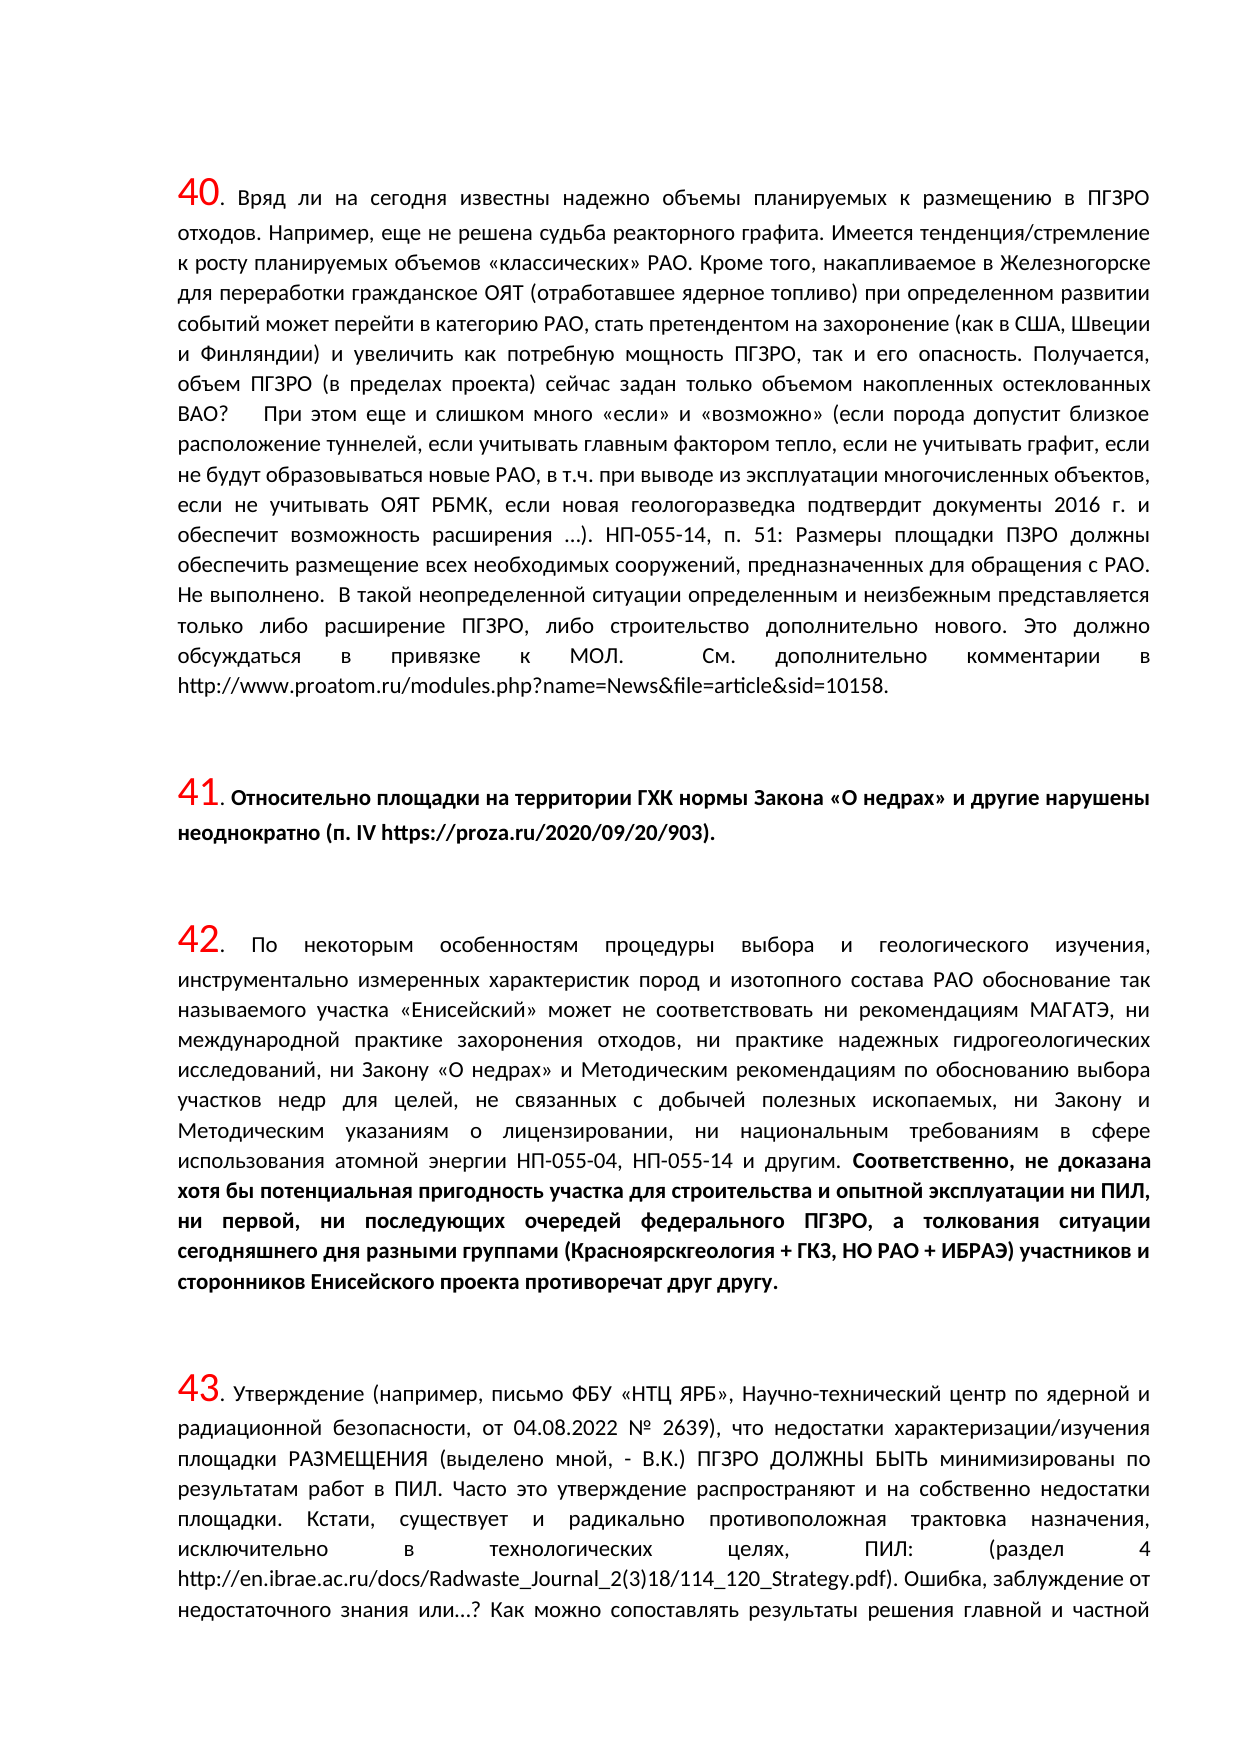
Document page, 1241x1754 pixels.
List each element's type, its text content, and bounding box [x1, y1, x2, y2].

text 42. По некоторым особенностям процедуры выбора и геологического изучения, инструментально измеренных характеристик пород и изотопного состава РАО обоснование так называемого участка «Енисейский» может не соответствовать ни рекомендациям МАГАТЭ, ни международной практике захоронения отходов, ни практике надежных гидрогеологических исследований, ни Закону «О недрах» и Методическим рекомендациям по обоснованию выбора участков недр для целей, не связанных с добычей полезных ископаемых, ни Закону и Методическим указаниям о лицензировании, ни национальным требованиям в сфере использования атомной энергии НП-055-04, НП-055-14 и другим. Соответственно, не доказана хотя бы потенциальная пригодность участка для строительства и опытной эксплуатации ни ПИЛ, ни первой, ни последующих очередей федерального ПГЗРО, а толкования ситуации сегодняшнего дня разными группами (Красноярскгеология + ГКЗ, НО РАО + ИБРАЭ) участников и сторонников Енисейского проекта противоречат друг другу. [177, 912, 1152, 1295]
text 41. Относительно площадки на территории ГХК нормы Закона «О недрах» и другие нарушены неоднократно (п. IV https://proza.ru/2020/09/20/903). [177, 765, 1152, 846]
text 40. Вряд ли на сегодня известны надежно объемы планируемых к размещению в ПГЗРО отходов. Например, еще не решена судьба реакторного графита. Имеется тенденция/стремление к росту планируемых объемов «классических» РАО. Кроме того, накапливаемое в Железногорске для переработки гражданское ОЯТ (отработавшее ядерное топливо) при определенном развитии событий может перейти в категорию РАО, стать претендентом на захоронение (как в США, Швеции и Финляндии) и увеличить как потребную мощность ПГЗРО, так и его опасность. Получается, объем ПГЗРО (в пределах проекта) сейчас задан только объемом накопленных остеклованных ВАО? При этом еще и слишком много «если» и «возможно» (если порода допустит близкое расположение туннелей, если учитывать главным фактором тепло, если не учитывать графит, если не будут образовываться новые РАО, в т.ч. при выводе из эксплуатации многочисленных объектов, если не учитывать ОЯТ РБМК, если новая геологоразведка подтвердит документы 2016 г. и обеспечит возможность расширения …). НП-055-14, п. 51: Размеры площадки ПЗРО должны обеспечить размещение всех необходимых сооружений, предназначенных для обращения с РАО. Не выполнено. В такой неопределенной ситуации определенным и неизбежным представляется только либо расширение ПГЗРО, либо строительство дополнительно нового. Это должно обсуждаться в привязке к МОЛ. См. дополнительно комментарии в http://www.proatom.ru/modules.php?name=News&file=article&sid=10158. [177, 165, 1152, 699]
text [177, 1361, 1152, 1623]
